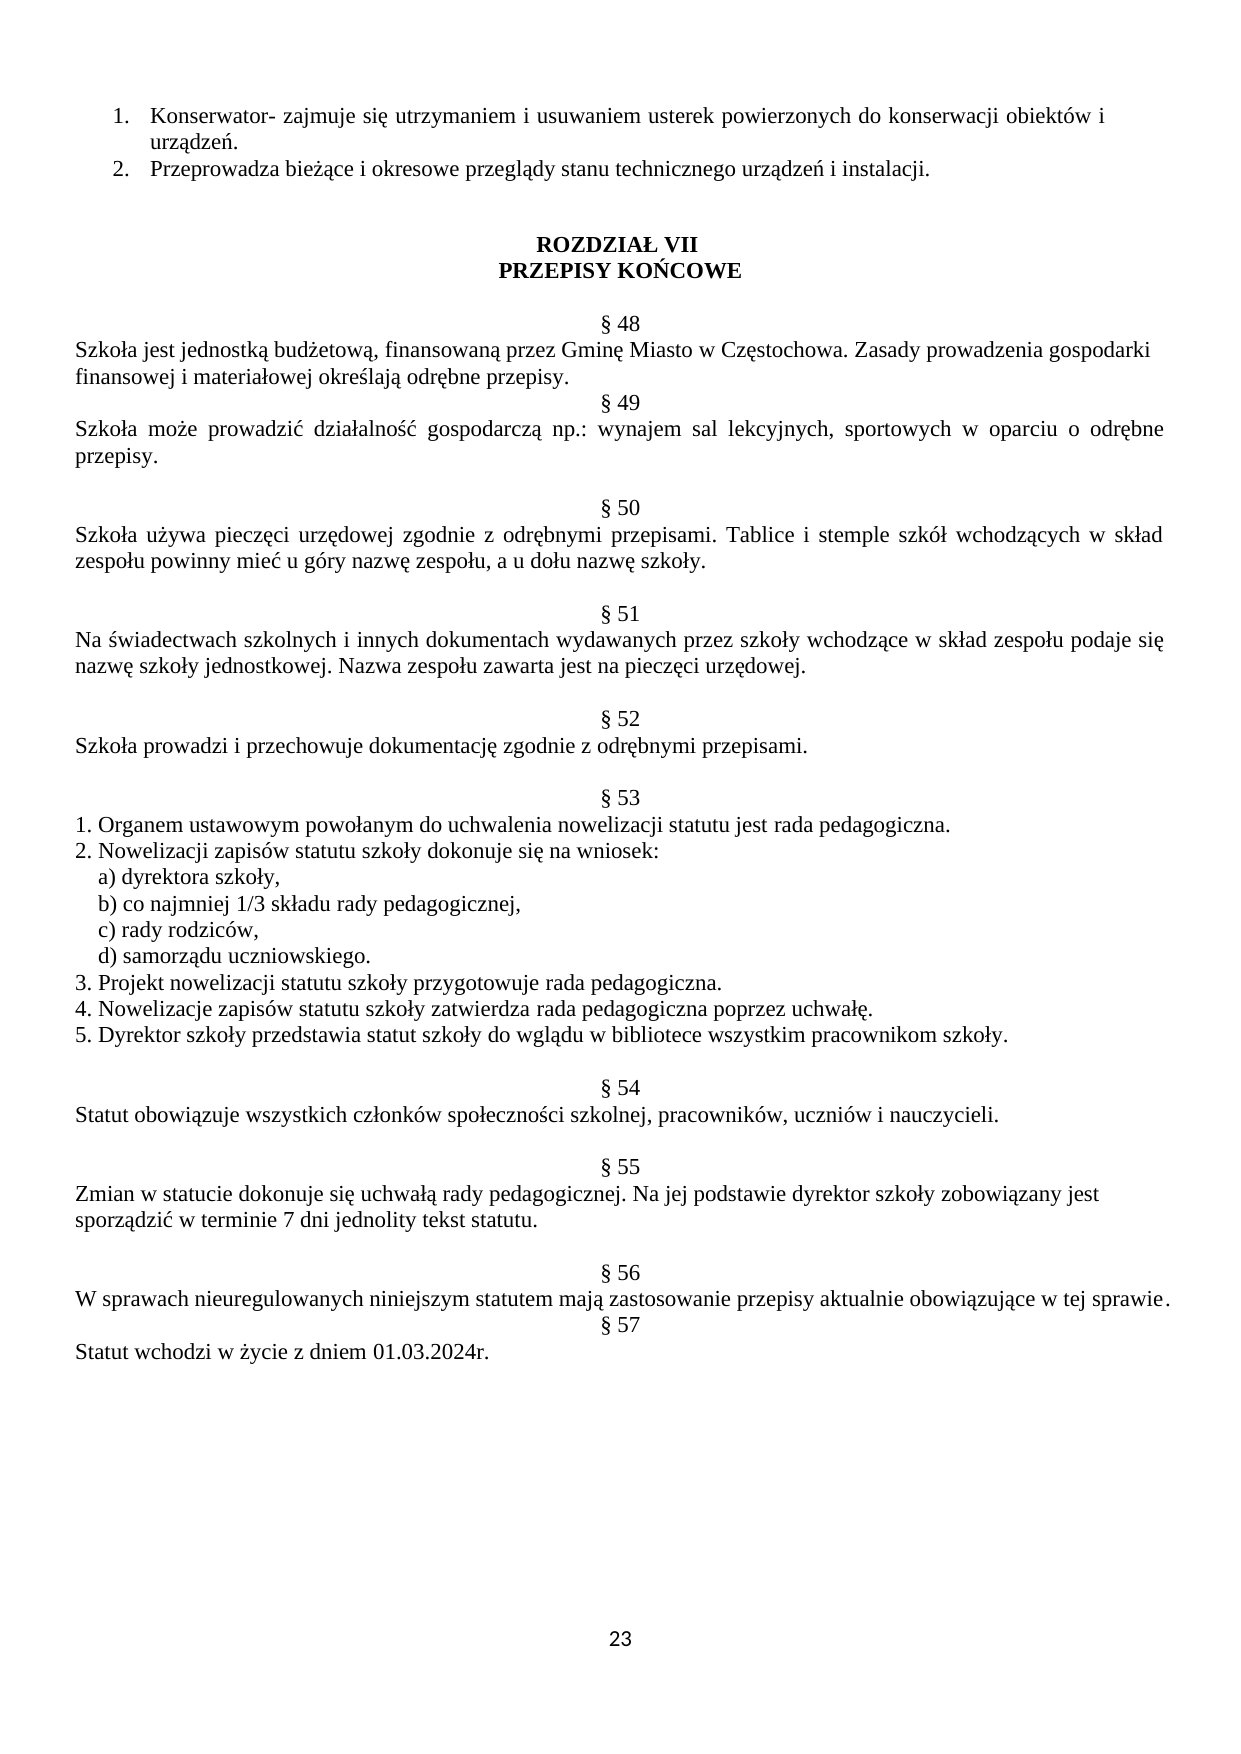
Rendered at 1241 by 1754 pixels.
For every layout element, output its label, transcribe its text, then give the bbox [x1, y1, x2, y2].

text Szkoła jest jednostką budżetową, finansowaną przez Gminę Miasto w Częstochowa. Zasady prowadzenia gospodarki finansowej i materiałowej określają odrębne przepisy. [75, 336, 1165, 389]
text Szkoła używa pieczęci urzędowej zgodnie z odrębnymi przepisami. Tablice i stemple szkół wchodzących w skład zespołu powinny mieć u góry nazwę zespołu, a u dołu nazwę szkoły. [75, 521, 1165, 573]
text § 48 [75, 310, 1165, 336]
text ROZDZIAŁ VII PRZEPISY KOŃCOWE [75, 231, 1165, 284]
text 2. Nowelizacji zapisów statutu szkoły dokonuje się na wniosek: a) dyrektora szkoły, b) co najmniej 1/3 składu rady pedagogicznej, c) rady rodziców, d) samorządu uczniowskiego. 3. Projekt nowelizacji statutu szkoły przygotowuje rada pedagogiczna. 4. Nowelizacje zapisów statutu szkoły zatwierdza rada pedagogiczna poprzez uchwałę. 5. Dyrektor szkoły przedstawia statut szkoły do wglądu w bibliotece wszystkim pracownikom szkoły. [75, 837, 1165, 1048]
text § 56 [75, 1259, 1165, 1285]
text § 51 [75, 600, 1165, 626]
list Konserwator- zajmuje się utrzymaniem i usuwaniem usterek powierzonych do konserwacji obiektów i urządzeń. [112, 102, 1165, 154]
text § 49 [75, 389, 1165, 415]
text Statut obowiązuje wszystkich członków społeczności szkolnej, pracowników, uczniów i nauczycieli. [75, 1101, 1165, 1127]
text § 54 [75, 1074, 1165, 1101]
text Zmian w statucie dokonuje się uchwałą rady pedagogicznej. Na jej podstawie dyrektor szkoły zobowiązany jest sporządzić w terminie 7 dni jednolity tekst statutu. [75, 1180, 1165, 1232]
text § 52 [75, 705, 1165, 732]
text § 50 [75, 494, 1165, 521]
text 1. Organem ustawowym powołanym do uchwalenia nowelizacji statutu jest rada pedagogiczna. [75, 811, 1165, 837]
text § 57 [75, 1311, 1165, 1338]
text Szkoła prowadzi i przechowuje dokumentację zgodnie z odrębnymi przepisami. [75, 732, 1165, 758]
list Przeprowadza bieżące i okresowe przeglądy stanu technicznego urządzeń i instalacji. [112, 154, 1165, 181]
text § 55 [75, 1153, 1165, 1180]
text Na świadectwach szkolnych i innych dokumentach wydawanych przez szkoły wchodzące w skład zespołu podaje się nazwę szkoły jednostkowej. Nazwa zespołu zawarta jest na pieczęci urzędowej. [75, 626, 1165, 679]
text Szkoła może prowadzić działalność gospodarczą np.: wynajem sal lekcyjnych, sportowych w oparciu o odrębne przepisy. [75, 415, 1165, 468]
text W sprawach nieuregulowanych niniejszym statutem mają zastosowanie przepisy aktualnie obowiązujące w tej sprawie. [75, 1285, 1165, 1311]
text Statut wchodzi w życie z dniem 01.03.2024r. [75, 1338, 1165, 1364]
text § 53 [75, 784, 1165, 811]
